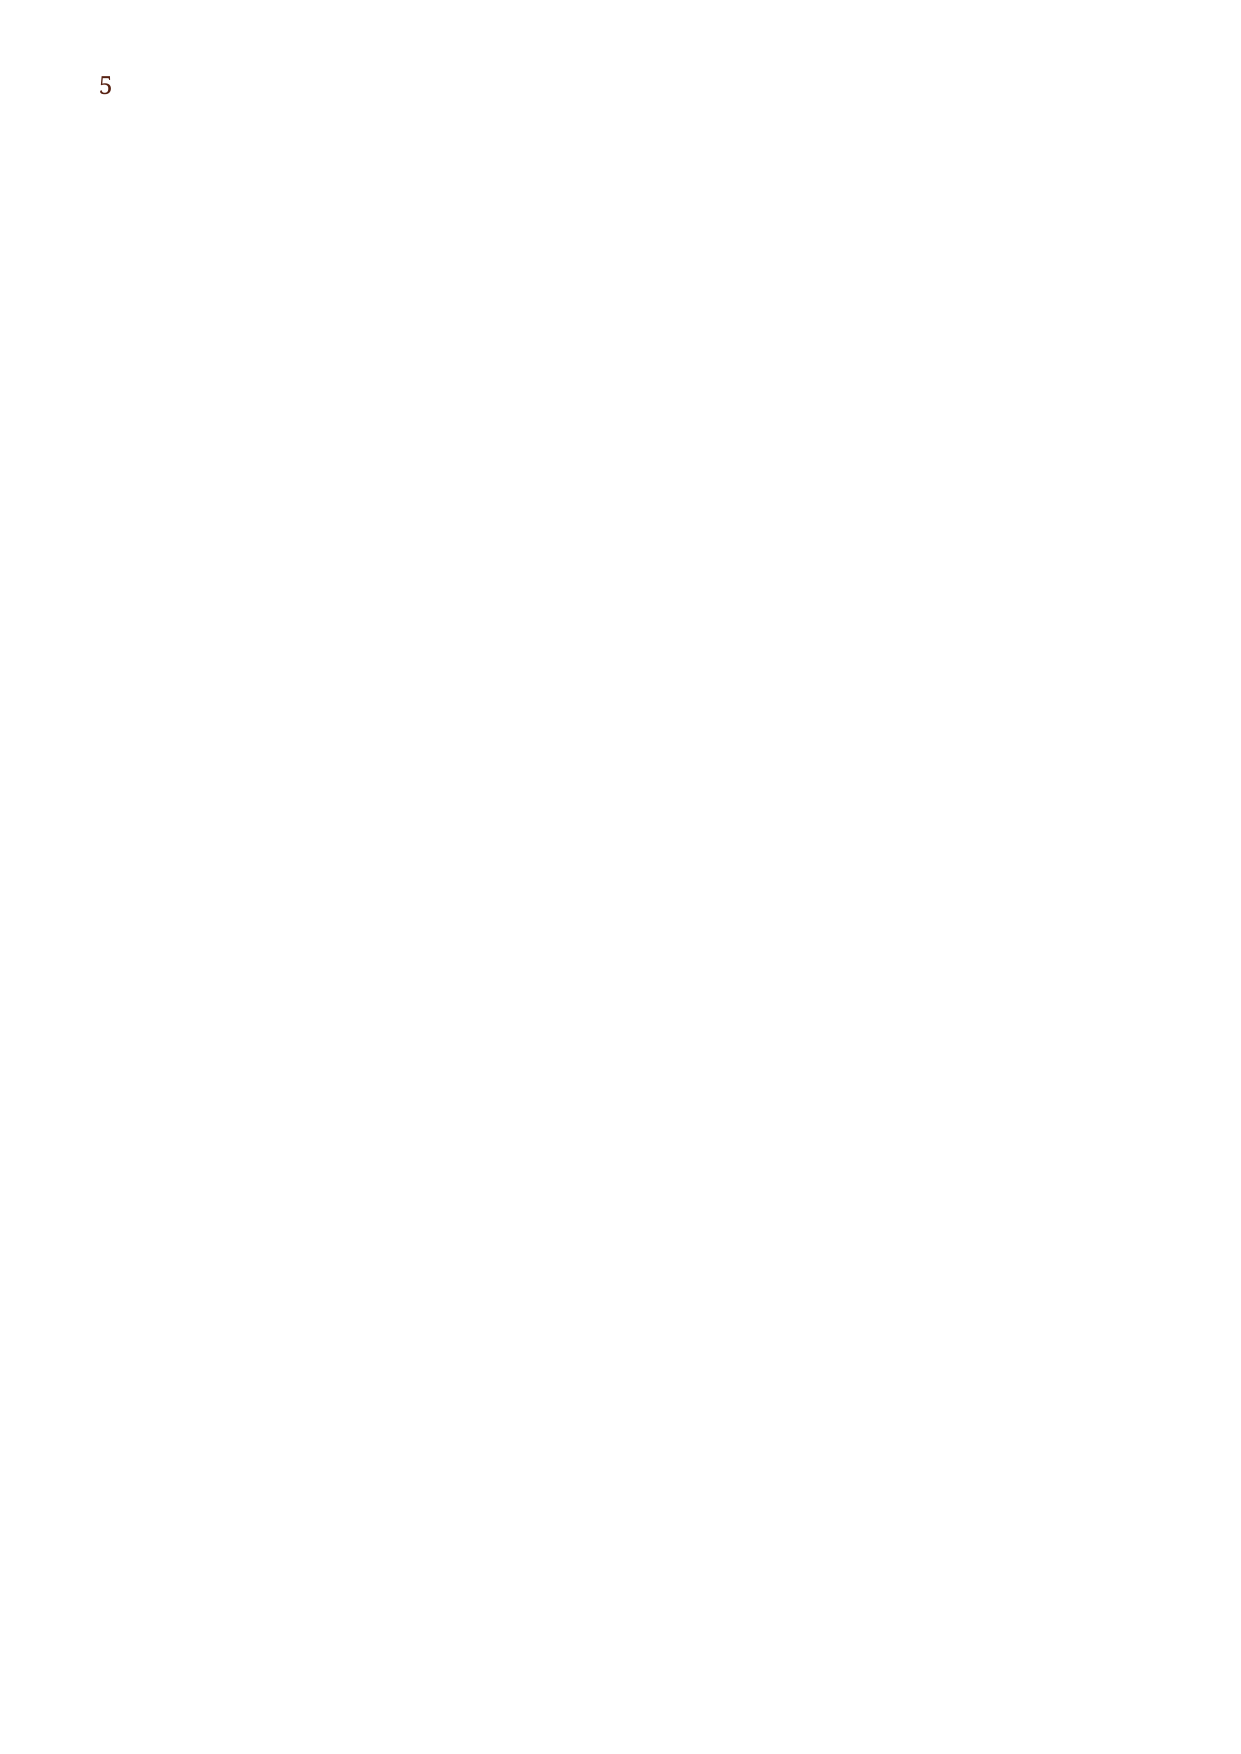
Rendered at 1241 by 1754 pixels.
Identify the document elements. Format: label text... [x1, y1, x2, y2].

text 5 [98, 73, 1127, 99]
